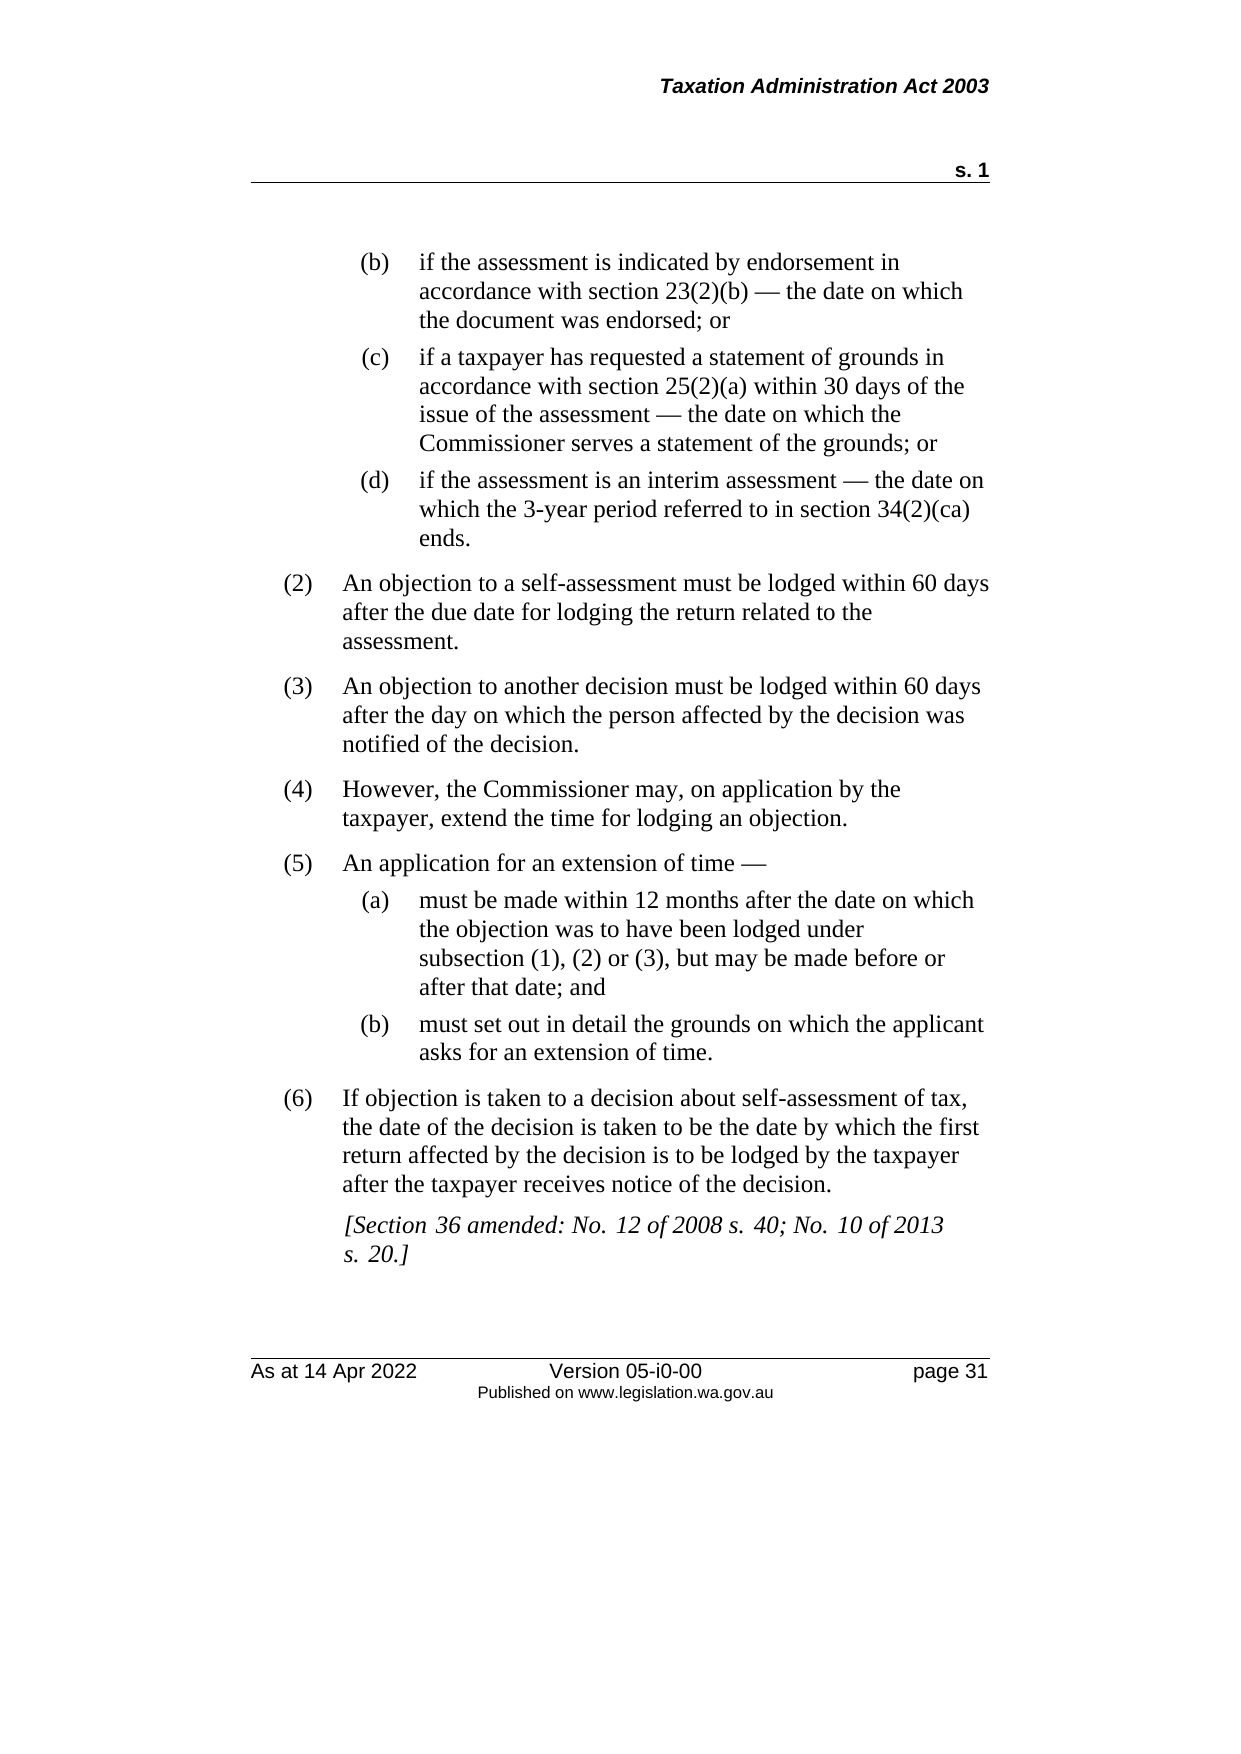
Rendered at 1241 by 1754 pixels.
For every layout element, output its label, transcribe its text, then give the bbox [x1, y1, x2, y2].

text (c) if a taxpayer has requested a statement of grounds in accordance with section 25(2)(a) within 30 days of the issue of the assessment — the date on which the Commissioner serves a statement of the grounds; or [251, 342, 990, 457]
text (b) must set out in detail the grounds on which the applicant asks for an extension of time. [251, 1009, 990, 1066]
text (3) An objection to another decision must be lodged within 60 days after the day on which the person affected by the decision was notified of the decision. [251, 671, 990, 757]
text (2) An objection to a self-assessment must be lodged within 60 days after the due date for lodging the return related to the assessment. [251, 568, 990, 654]
text (5) An application for an extension of time — [251, 848, 990, 877]
text [Section 36 amended: No. 12 of 2008 s. 40; No. 10 of 2013 s. 20.] [251, 1210, 990, 1268]
text (a) must be made within 12 months after the date on which the objection was to have been lodged under subsection (1), (2) or (3), but may be made before or after that date; and [251, 885, 990, 1000]
text (b) if the assessment is indicated by endorsement in accordance with section 23(2)(b) — the date on which the document was endorsed; or [251, 247, 990, 334]
text (4) However, the Commissioner may, on application by the taxpayer, extend the time for lodging an objection. [251, 774, 990, 832]
text (d) if the assessment is an interim assessment — the date on which the 3-year period referred to in section 34(2)(ca) ends. [251, 465, 990, 552]
text (6) If objection is taken to a decision about self-assessment of tax, the date of the decision is taken to be the date by which the first return affected by the decision is to be lodged by the taxpayer after the taxpayer receives notice of the decision. [251, 1083, 990, 1198]
